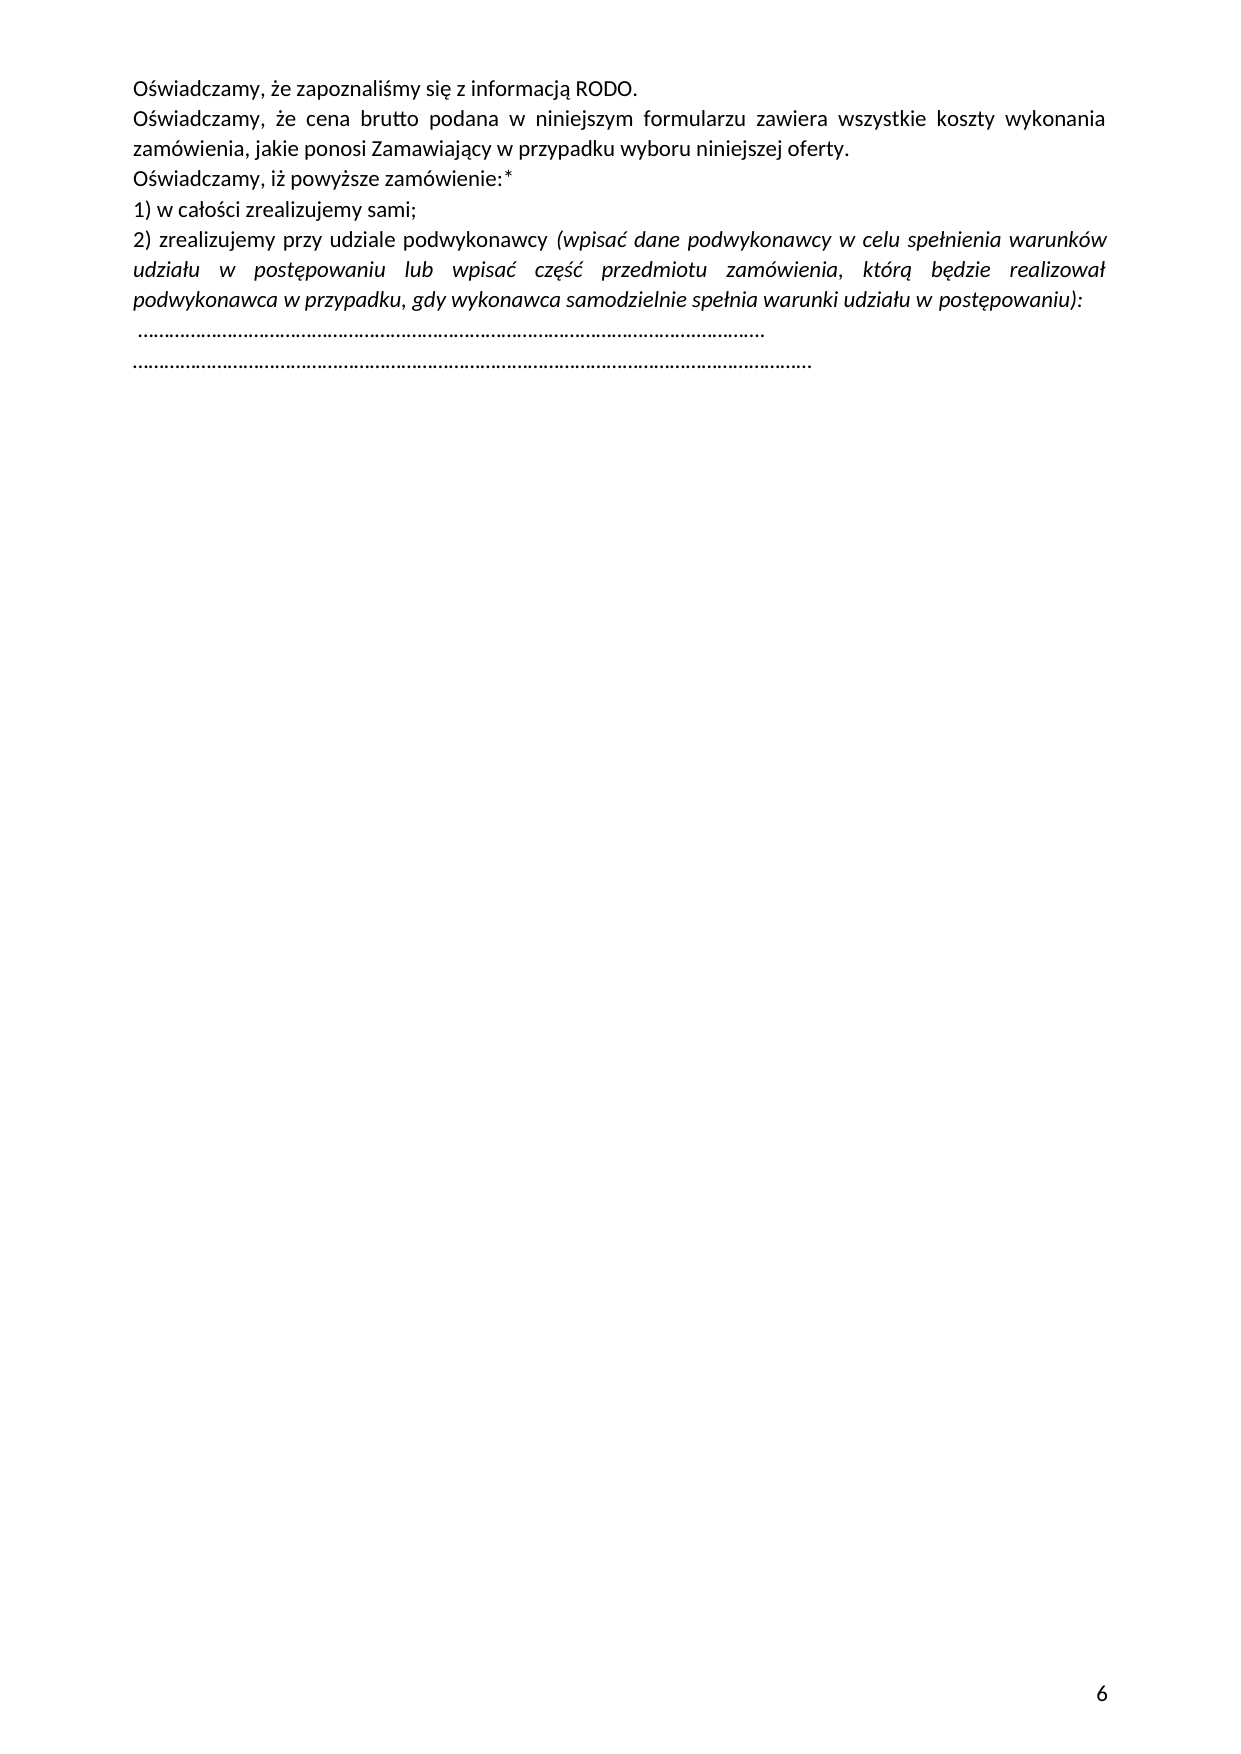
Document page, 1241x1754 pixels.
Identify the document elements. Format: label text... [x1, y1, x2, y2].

text 2) zrealizujemy przy udziale podwykonawcy (wpisać dane podwykonawcy w celu spełnienia warunków udziału w postępowaniu lub wpisać część przedmiotu zamówienia, którą będzie realizował podwykonawca w przypadku, gdy wykonawca samodzielnie spełnia warunki udziału w postępowaniu): [133, 225, 1107, 313]
text Oświadczamy, że cena brutto podana w niniejszym formularzu zawiera wszystkie koszty wykonania zamówienia, jakie ponosi Zamawiający w przypadku wyboru niniejszej oferty. [133, 104, 1107, 162]
text Oświadczamy, iż powyższe zamówienie:* [133, 164, 1107, 192]
text ………………………………………………………………………………………………………………… [133, 346, 1107, 374]
text Oświadczamy, że zapoznaliśmy się z informacją RODO. [133, 74, 1107, 102]
text …………………………………………………………………………………………….…………. [133, 316, 1107, 343]
text 1) w całości zrealizujemy sami; [133, 195, 1107, 223]
